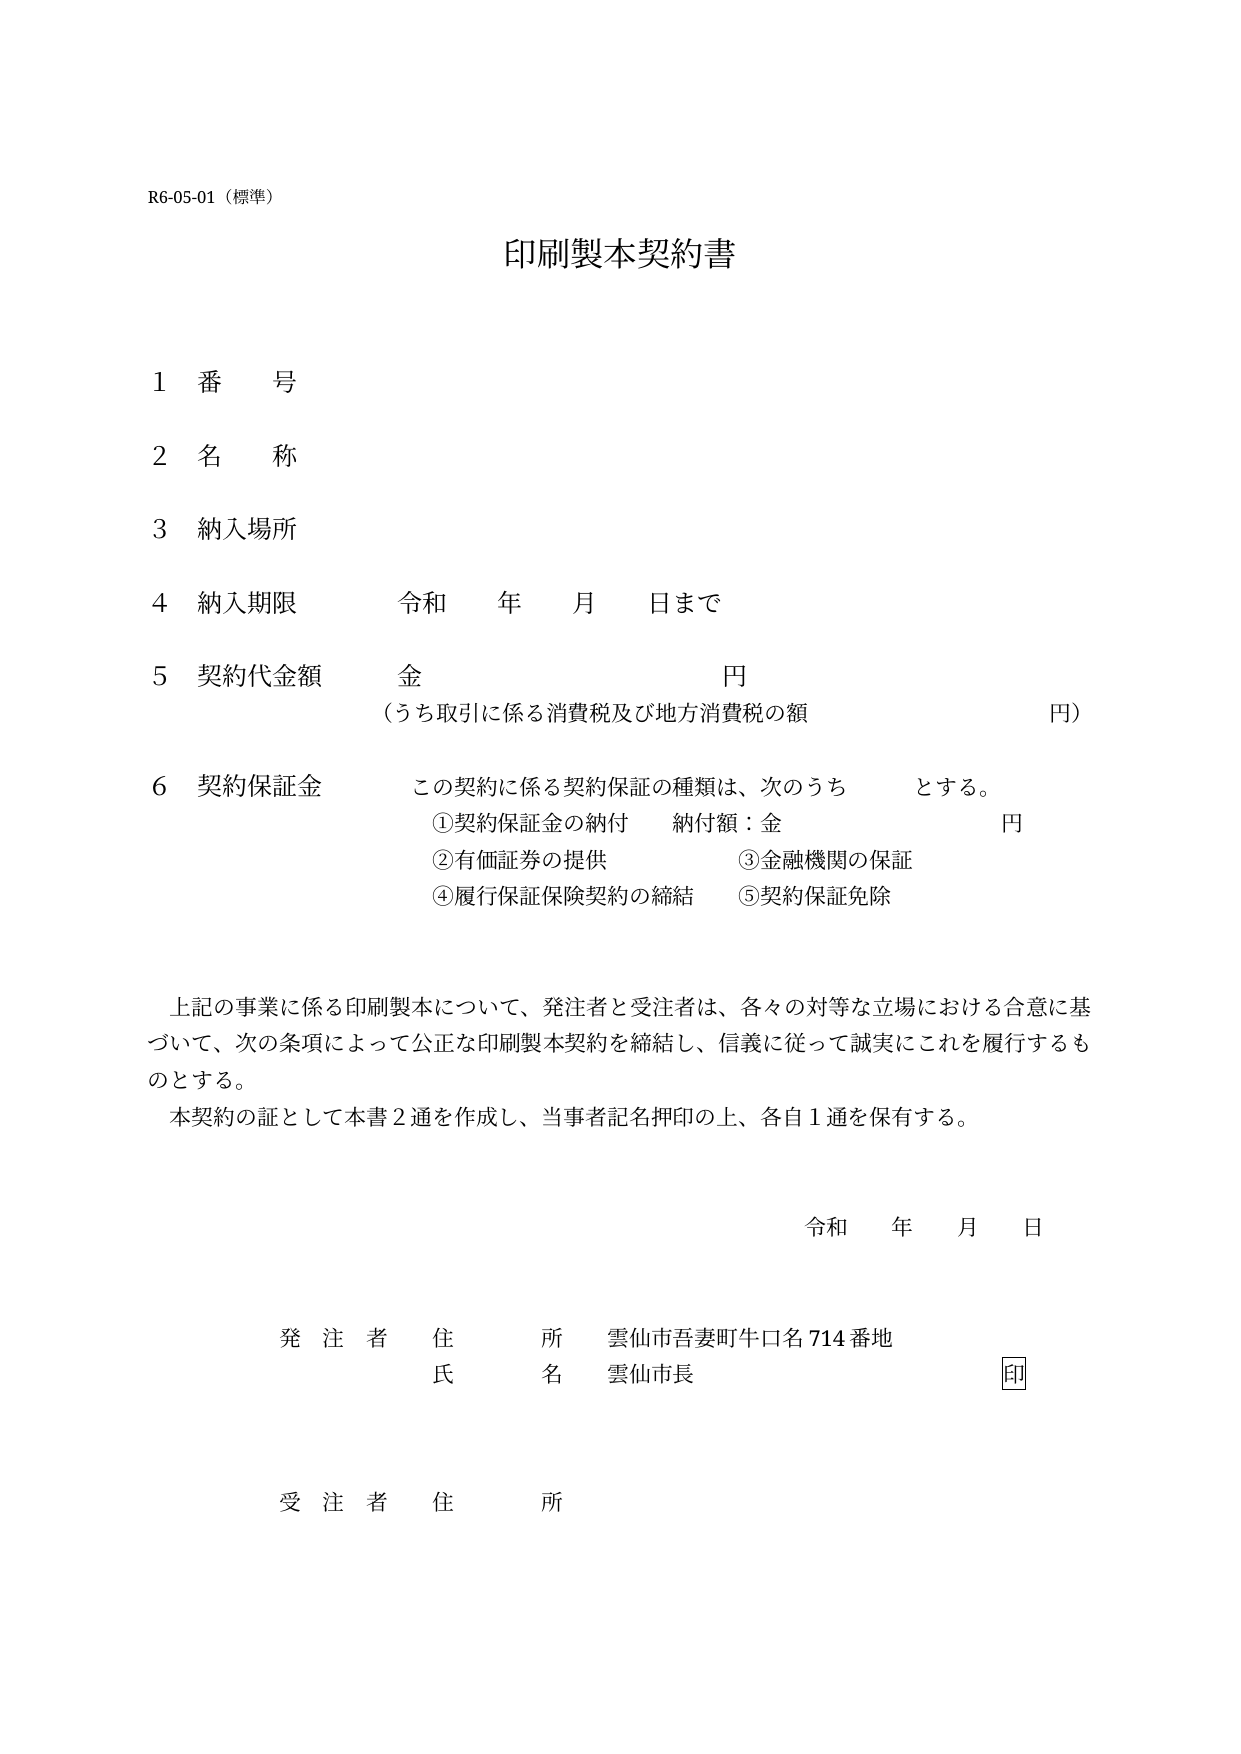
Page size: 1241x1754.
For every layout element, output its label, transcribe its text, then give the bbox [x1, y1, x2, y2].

text 受 注 者 住 所 [148, 1482, 1092, 1519]
text ５ 契約代金額 金 円 [148, 656, 1092, 693]
text ②有価証券の提供 ③金融機関の保証 [148, 840, 1092, 877]
text （うち取引に係る消費税及び地方消費税の額 円） [148, 693, 1092, 730]
text 上記の事業に係る印刷製本について、発注者と受注者は、各々の対等な立場における合意に基づいて、次の条項によって公正な印刷製本契約を締結し、信義に従って誠実にこれを履行するものとする。 [148, 987, 1092, 1098]
text ①契約保証金の納付 納付額：金 円 [148, 803, 1092, 840]
text ３ 納入場所 [148, 509, 1092, 546]
text １ 番 号 [148, 362, 1092, 399]
text ２ 名 称 [148, 436, 1092, 472]
text 氏 名 雲仙市長 印 [148, 1355, 1092, 1392]
text ④履行保証保険契約の締結 ⑤契約保証免除 [148, 877, 1092, 914]
text ６ 契約保証金 この契約に係る契約保証の種類は、次のうち とする。 [148, 767, 1092, 803]
text ４ 納入期限 令和 年 月 日まで [148, 583, 1092, 619]
text R6-05-01（標準） [148, 178, 1092, 215]
text 発 注 者 住 所 雲仙市吾妻町牛口名714番地 [148, 1318, 1092, 1355]
text 令和 年 月 日 [148, 1208, 1092, 1245]
text 印刷製本契約書 [148, 215, 1092, 289]
text 本契約の証として本書２通を作成し、当事者記名押印の上、各自１通を保有する。 [148, 1098, 1092, 1134]
